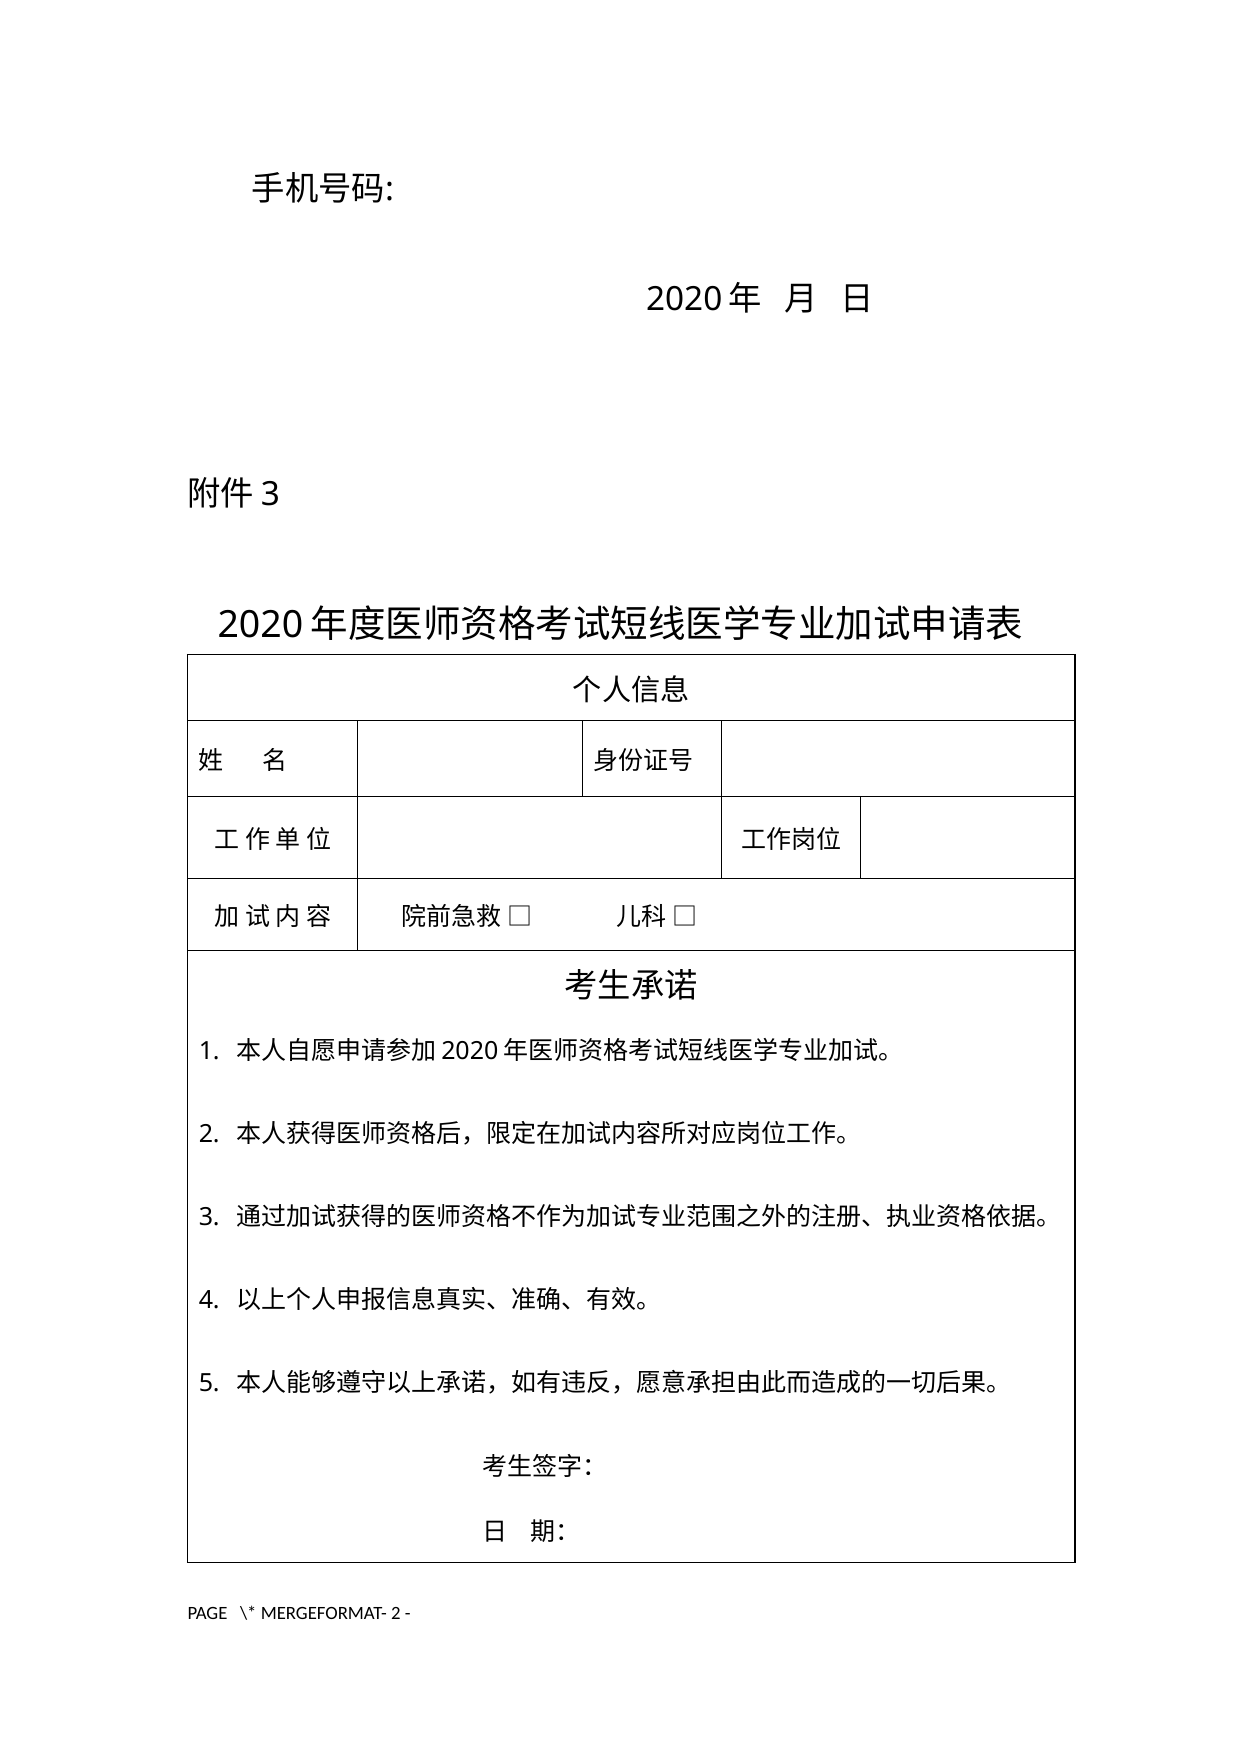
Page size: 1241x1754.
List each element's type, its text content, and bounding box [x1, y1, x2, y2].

table_cell 工 作 单 位 [188, 797, 357, 878]
table_cell [358, 797, 721, 878]
text 2020年度医师资格考试短线医学专业加试申请表 [187, 589, 1053, 654]
text 2020年 月 日 [187, 264, 1053, 329]
table_cell 院前急救 □ 儿科 □ [358, 879, 1074, 950]
table_cell 考生承诺 本人自愿申请参加2020年医师资格考试短线医学专业加试。 本人获得医师资格后，限定在加试内容所对应岗位工作。 通过加试获得的医师资格不作为加试专业范围之外的注册、执业资格依据。 以上个人申报信息真实、准确、有效。 本人能够遵守以上承诺，如有违反，愿意承担由此而造成的一切后果。 考生签字： 日 期： [188, 951, 1074, 1562]
table_header 个人信息 [188, 655, 1074, 720]
text 附件3 [187, 459, 1053, 524]
table_cell [358, 721, 582, 796]
table_cell 身份证号 [583, 721, 721, 796]
text 手机号码: [187, 154, 1053, 219]
table_cell 姓 名 [188, 721, 357, 796]
table_cell 加 试 内 容 [188, 879, 357, 950]
table_cell 工作岗位 [722, 797, 860, 878]
table_cell [861, 797, 1074, 878]
table_cell [722, 721, 1074, 796]
